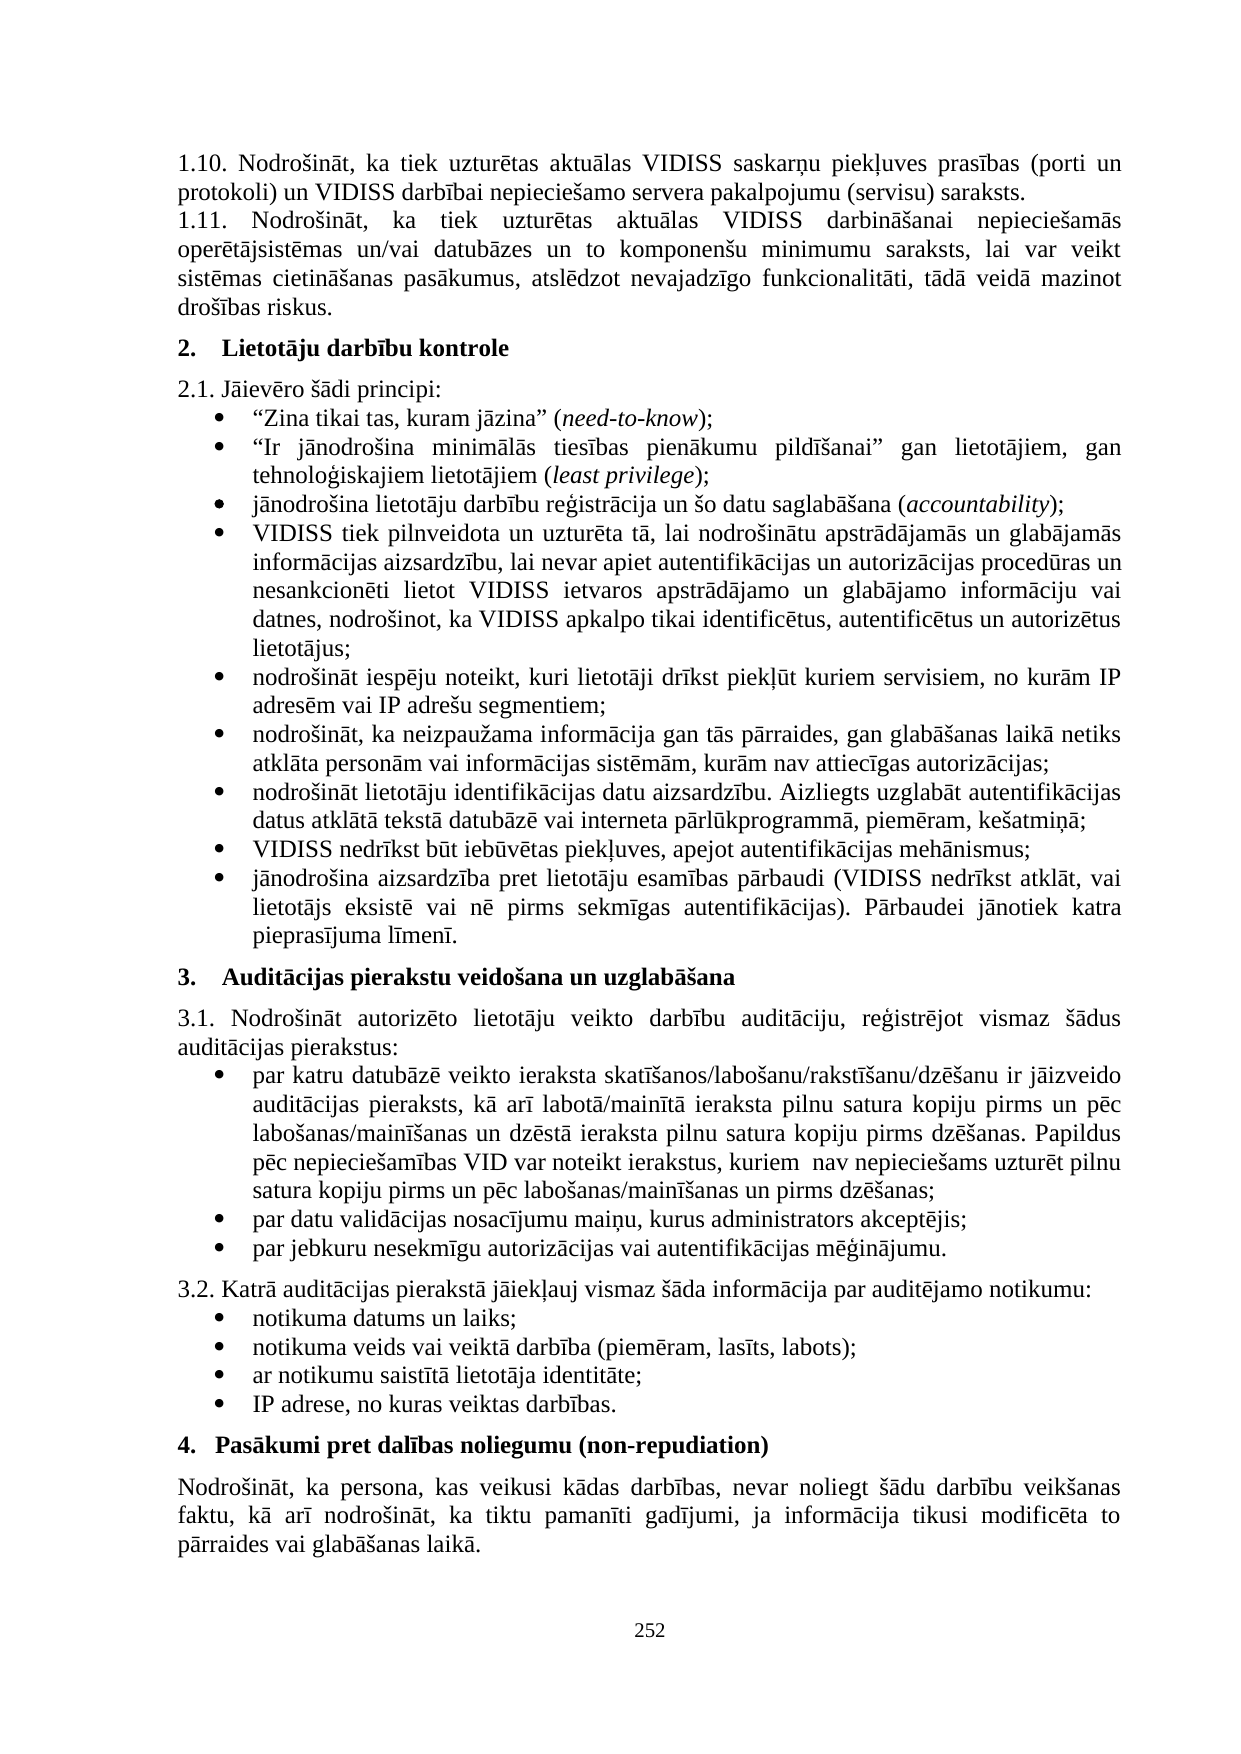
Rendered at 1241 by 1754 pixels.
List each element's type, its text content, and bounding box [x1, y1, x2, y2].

list jānodrošina lietotāju darbību reģistrācija un šo datu saglabāšana (accountability); [215, 489, 1122, 518]
list notikuma datums un laiks; [215, 1303, 1122, 1332]
list notikuma veids vai veiktā darbība (piemēram, lasīts, labots); [215, 1332, 1122, 1361]
list par datu validācijas nosacījumu maiņu, kurus administrators akceptējis; [215, 1204, 1122, 1233]
list VIDISS tiek pilnveidota un uzturēta tā, lai nodrošinātu apstrādājamās un glabājamās informācijas aizsardzību, lai nevar apiet autentifikācijas un autorizācijas procedūras un nesankcionēti lietot VIDISS ietvaros apstrādājamo un glabājamo informāciju vai datnes, nodrošinot, ka VIDISS apkalpo tikai identificētus, autentificētus un autorizētus lietotājus; [215, 518, 1122, 662]
list “Zina tikai tas, kuram jāzina” (need-to-know); [215, 403, 1122, 432]
text 1.10. Nodrošināt, ka tiek uzturētas aktuālas VIDISS saskarņu piekļuves prasības (porti un protokoli) un VIDISS darbībai nepieciešamo servera pakalpojumu (servisu) saraksts. [177, 148, 1122, 206]
list jānodrošina aizsardzība pret lietotāju esamības pārbaudi (VIDISS nedrīkst atklāt, vai lietotājs eksistē vai nē pirms sekmīgas autentifikācijas). Pārbaudei jānotiek katra pieprasījuma līmenī. [215, 863, 1122, 949]
list Pasākumi pret dalības noliegumu (non-repudiation) [177, 1431, 1122, 1459]
list par jebkuru nesekmīgu autorizācijas vai autentifikācijas mēģinājumu. [215, 1233, 1122, 1262]
list IP adrese, no kuras veiktas darbības. [215, 1389, 1122, 1418]
list nodrošināt lietotāju identifikācijas datu aizsardzību. Aizliegts uzglabāt autentifikācijas datus atklātā tekstā datubāzē vai interneta pārlūkprogrammā, piemēram, kešatmiņā; [215, 777, 1122, 834]
list Auditācijas pierakstu veidošana un uzglabāšana [177, 962, 1122, 991]
text 1.11. Nodrošināt, ka tiek uzturētas aktuālas VIDISS darbināšanai nepieciešamās operētājsistēmas un/vai datubāzes un to komponenšu minimumu saraksts, lai var veikt sistēmas cietināšanas pasākumus, atslēdzot nevajadzīgo funkcionalitāti, tādā veidā mazinot drošības riskus. [177, 206, 1122, 321]
list par katru datubāzē veikto ieraksta skatīšanos/labošanu/rakstīšanu/dzēšanu ir jāizveido auditācijas pieraksts, kā arī labotā/mainītā ieraksta pilnu satura kopiju pirms un pēc labošanas/mainīšanas un dzēstā ieraksta pilnu satura kopiju pirms dzēšanas. Papildus pēc nepieciešamības VID var noteikt ierakstus, kuriem nav nepieciešams uzturēt pilnu satura kopiju pirms un pēc labošanas/mainīšanas un pirms dzēšanas; [215, 1061, 1122, 1204]
list nodrošināt iespēju noteikt, kuri lietotāji drīkst piekļūt kuriem servisiem, no kurām IP adresēm vai IP adrešu segmentiem; [215, 662, 1122, 719]
list ar notikumu saistītā lietotāja identitāte; [215, 1361, 1122, 1389]
list “Ir jānodrošina minimālās tiesības pienākumu pildīšanai” gan lietotājiem, gan tehnoloģiskajiem lietotājiem (least privilege); [215, 432, 1122, 489]
text 2.1. Jāievēro šādi principi: [177, 374, 1122, 403]
list Lietotāju darbību kontrole [177, 333, 1122, 362]
text 3.2. Katrā auditācijas pierakstā jāiekļauj vismaz šāda informācija par auditējamo notikumu: [177, 1274, 1122, 1303]
list VIDISS nedrīkst būt iebūvētas piekļuves, apejot autentifikācijas mehānismus; [215, 834, 1122, 863]
text Nodrošināt, ka persona, kas veikusi kādas darbības, nevar noliegt šādu darbību veikšanas faktu, kā arī nodrošināt, ka tiktu pamanīti gadījumi, ja informācija tikusi modificēta to pārraides vai glabāšanas laikā. [177, 1472, 1122, 1558]
list nodrošināt, ka neizpaužama informācija gan tās pārraides, gan glabāšanas laikā netiks atklāta personām vai informācijas sistēmām, kurām nav attiecīgas autorizācijas; [215, 719, 1122, 777]
text 3.1. Nodrošināt autorizēto lietotāju veikto darbību auditāciju, reģistrējot vismaz šādus auditācijas pierakstus: [177, 1003, 1122, 1061]
